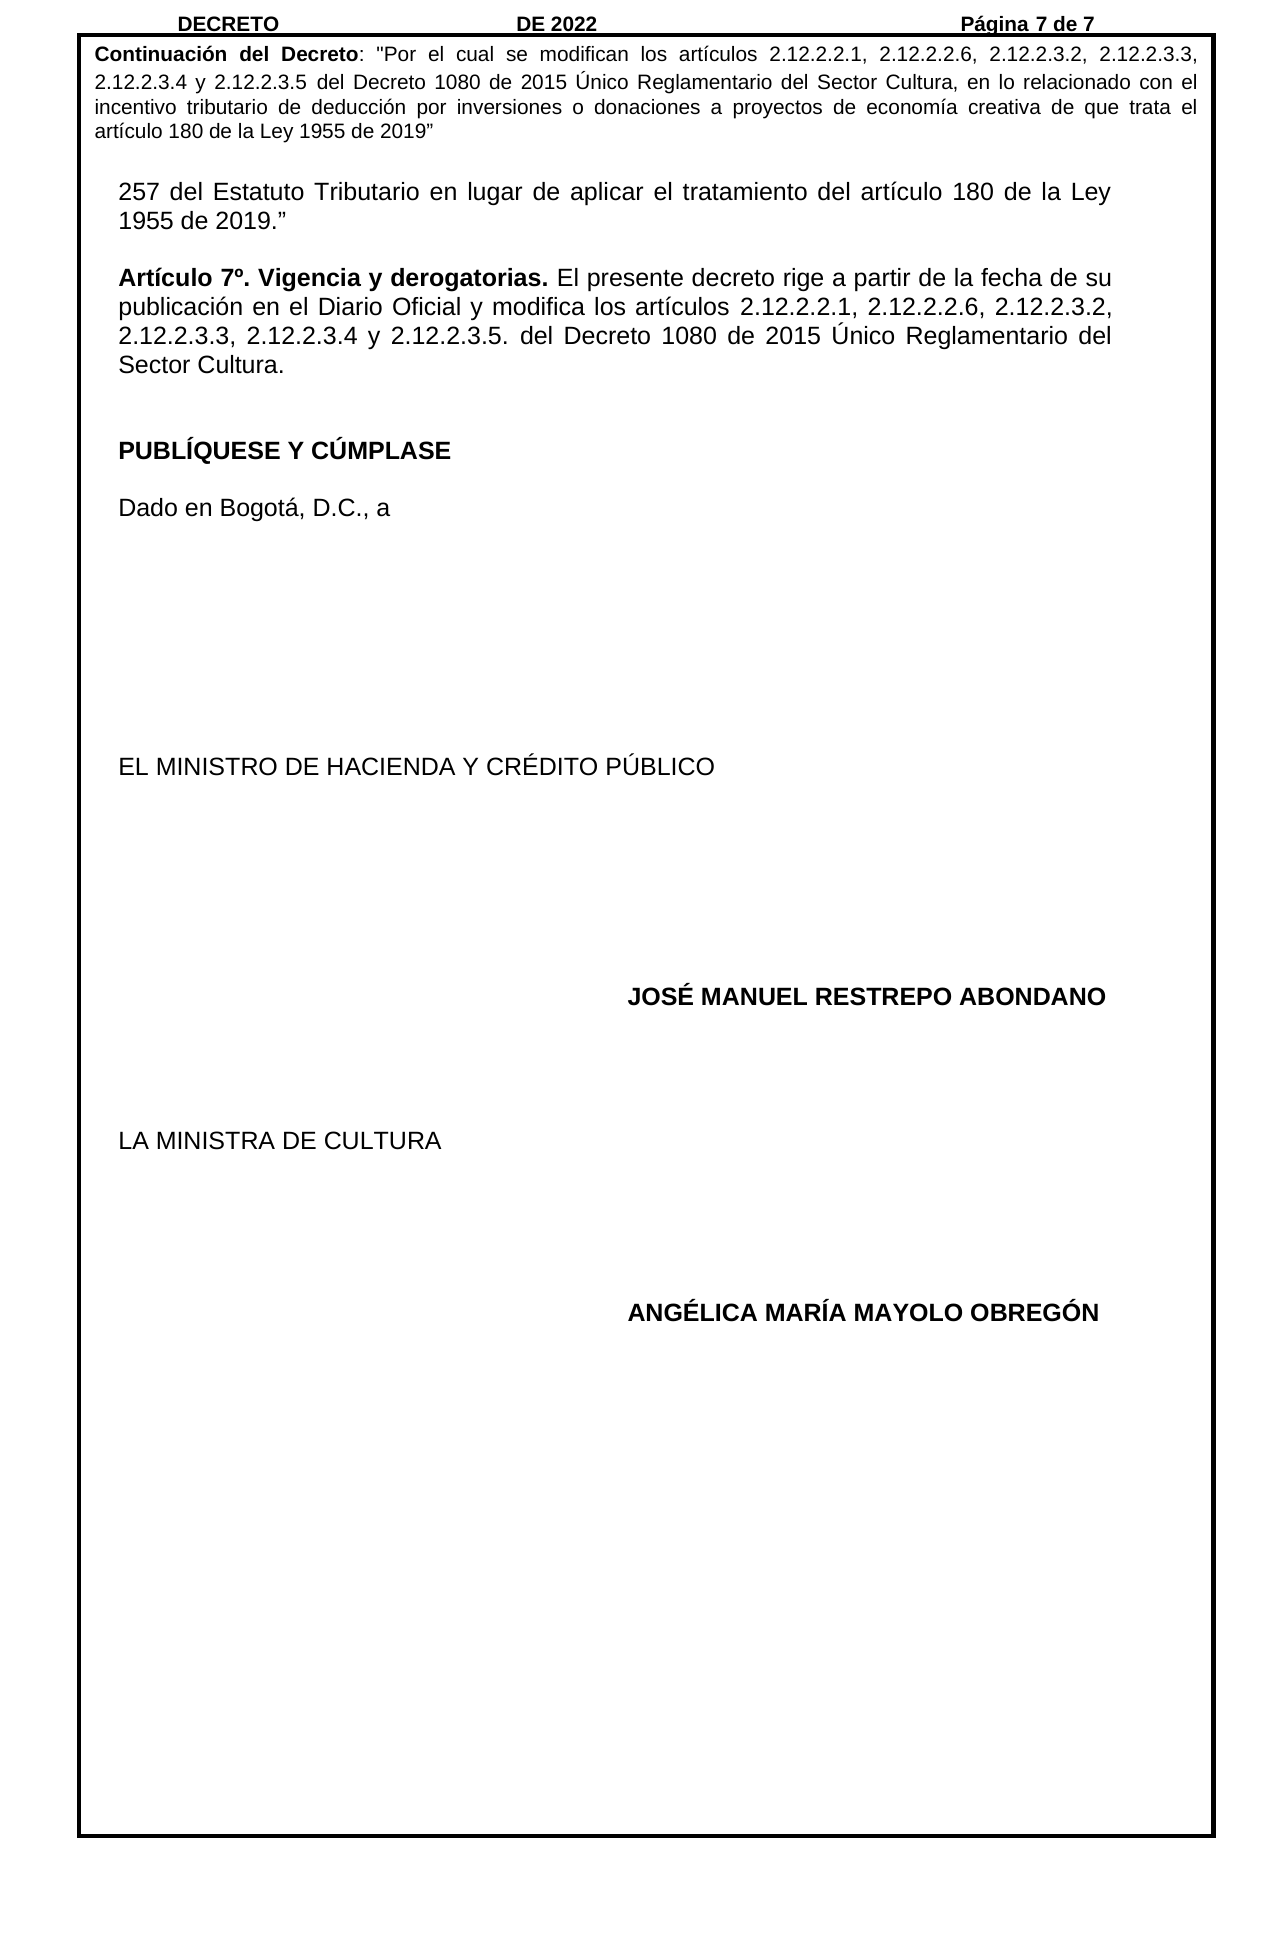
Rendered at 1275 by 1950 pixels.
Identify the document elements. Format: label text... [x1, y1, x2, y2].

text PUBLÍQUESE Y CÚMPLASE [118, 436, 1113, 465]
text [118, 177, 1113, 235]
text LA MINISTRA DE CULTURA [118, 1126, 1113, 1155]
text Dado en Bogotá, D.C., a [118, 493, 1113, 522]
text Artículo 7º. Vigencia y derogatorias. El presente decreto rige a partir de la fecha de su publicación en el Diario Oficial y modifica los artículos 2.12.2.2.1, 2.12.2.2.6, 2.12.2.3.2, 2.12.2.3.3, 2.12.2.3.4 y 2.12.2.3.5. del Decreto 1080 de 2015 Único Reglamentario del Sector Cultura. [118, 263, 1113, 378]
text ANGÉLICA MARÍA MAYOLO OBREGÓN [627, 1298, 1113, 1327]
text JOSÉ MANUEL RESTREPO ABONDANO [568, 982, 1113, 1011]
text EL MINISTRO DE HACIENDA Y CRÉDITO PÚBLICO [118, 752, 1113, 781]
